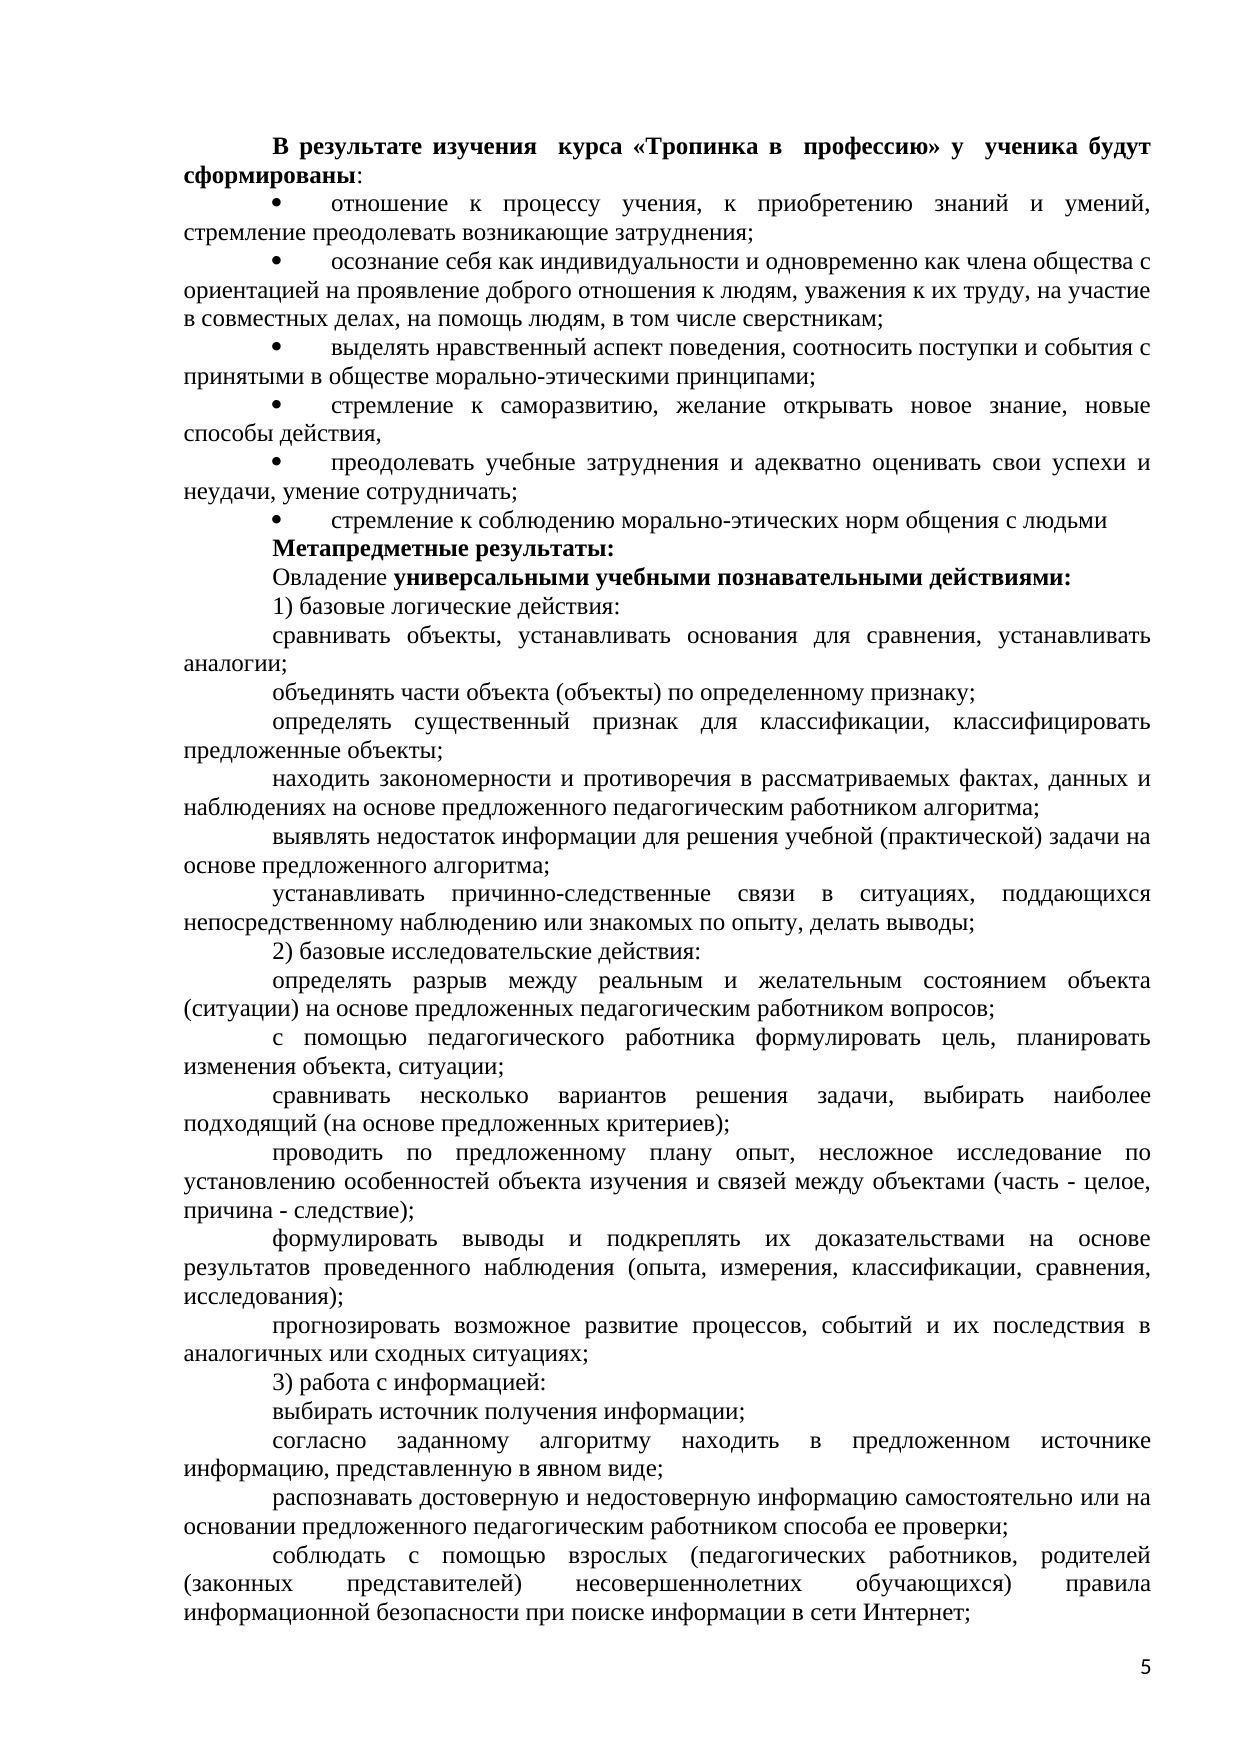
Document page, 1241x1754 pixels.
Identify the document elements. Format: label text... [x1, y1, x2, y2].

text формулировать выводы и подкреплять их доказательствами на основе результатов проведенного наблюдения (опыта, измерения, классификации, сравнения, исследования); [183, 1223, 1152, 1310]
text с помощью педагогического работника формулировать цель, планировать изменения объекта, ситуации; [183, 1022, 1152, 1080]
text распознавать достоверную и недостоверную информацию самостоятельно или на основании предложенного педагогическим работником способа ее проверки; [183, 1482, 1152, 1540]
text В результате изучения курса «Тропинка в профессию» у ученика будут сформированы: [183, 131, 1152, 188]
text выявлять недостаток информации для решения учебной (практической) задачи на основе предложенного алгоритма; [183, 821, 1152, 878]
text проводить по предложенному плану опыт, несложное исследование по установлению особенностей объекта изучения и связей между объектами (часть - целое, причина - следствие); [183, 1137, 1152, 1223]
text соблюдать с помощью взрослых (педагогических работников, родителей (законных представителей) несовершеннолетних обучающихся) правила информационной безопасности при поиске информации в сети Интернет; [183, 1540, 1152, 1626]
text выбирать источник получения информации; [183, 1396, 1152, 1425]
text определять существенный признак для классификации, классифицировать предложенные объекты; [183, 706, 1152, 763]
list выделять нравственный аспект поведения, соотносить поступки и события с принятыми в обществе морально-этическими принципами; [183, 332, 1152, 390]
text 2) базовые исследовательские действия: [183, 936, 1152, 965]
list стремление к саморазвитию, желание открывать новое знание, новые способы действия, [183, 390, 1152, 447]
text прогнозировать возможное развитие процессов, событий и их последствия в аналогичных или сходных ситуациях; [183, 1310, 1152, 1367]
text объединять части объекта (объекты) по определенному признаку; [183, 677, 1152, 706]
list стремление к соблюдению морально-этических норм общения с людьми [183, 505, 1152, 533]
list преодолевать учебные затруднения и адекватно оценивать свои успехи и неудачи, умение сотрудничать; [183, 447, 1152, 505]
list отношение к процессу учения, к приобретению знаний и умений, стремление преодолевать возникающие затруднения; [183, 188, 1152, 246]
text 1) базовые логические действия: [183, 591, 1152, 620]
text Овладение универсальными учебными познавательными действиями: [183, 562, 1152, 591]
text находить закономерности и противоречия в рассматриваемых фактах, данных и наблюдениях на основе предложенного педагогическим работником алгоритма; [183, 763, 1152, 821]
text сравнивать объекты, устанавливать основания для сравнения, устанавливать аналогии; [183, 620, 1152, 677]
text определять разрыв между реальным и желательным состоянием объекта (ситуации) на основе предложенных педагогическим работником вопросов; [183, 965, 1152, 1022]
text сравнивать несколько вариантов решения задачи, выбирать наиболее подходящий (на основе предложенных критериев); [183, 1080, 1152, 1137]
text устанавливать причинно-следственные связи в ситуациях, поддающихся непосредственному наблюдению или знакомых по опыту, делать выводы; [183, 878, 1152, 936]
text согласно заданному алгоритму находить в предложенном источнике информацию, представленную в явном виде; [183, 1425, 1152, 1482]
list осознание себя как индивидуальности и одновременно как члена общества с ориентацией на проявление доброго отношения к людям, уважения к их труду, на участие в совместных делах, на помощь людям, в том числе сверстникам; [183, 246, 1152, 332]
text Метапредметные результаты: [183, 533, 1152, 562]
text 3) работа с информацией: [183, 1367, 1152, 1396]
